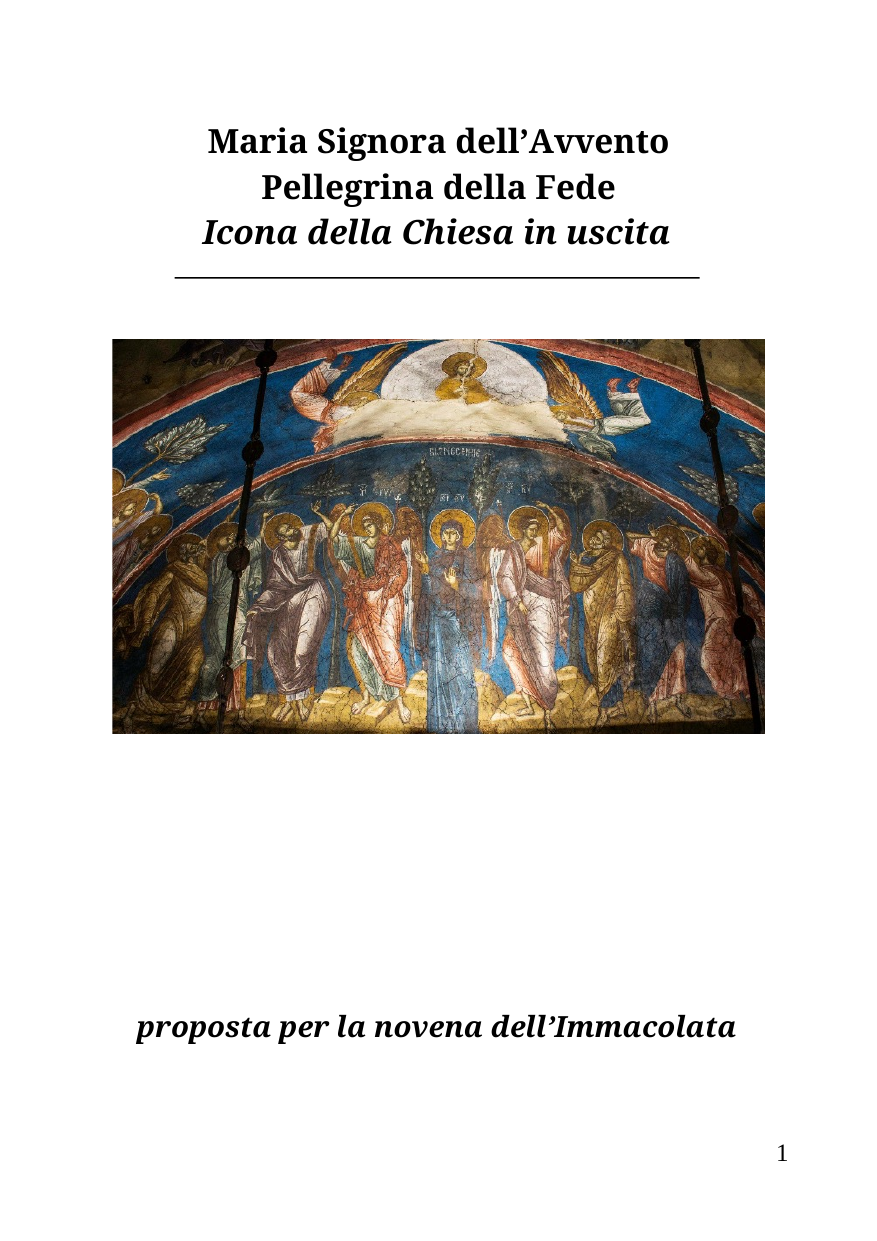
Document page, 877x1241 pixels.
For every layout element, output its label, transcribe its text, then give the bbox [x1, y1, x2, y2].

text Pellegrina della Fede [89, 163, 788, 209]
picture [112, 339, 765, 734]
text Icona della Chiesa in uscita [89, 209, 788, 254]
text proposta per la novena dell’Immacolata [89, 1006, 788, 1046]
text Maria Signora dell’Avvento [89, 118, 788, 163]
